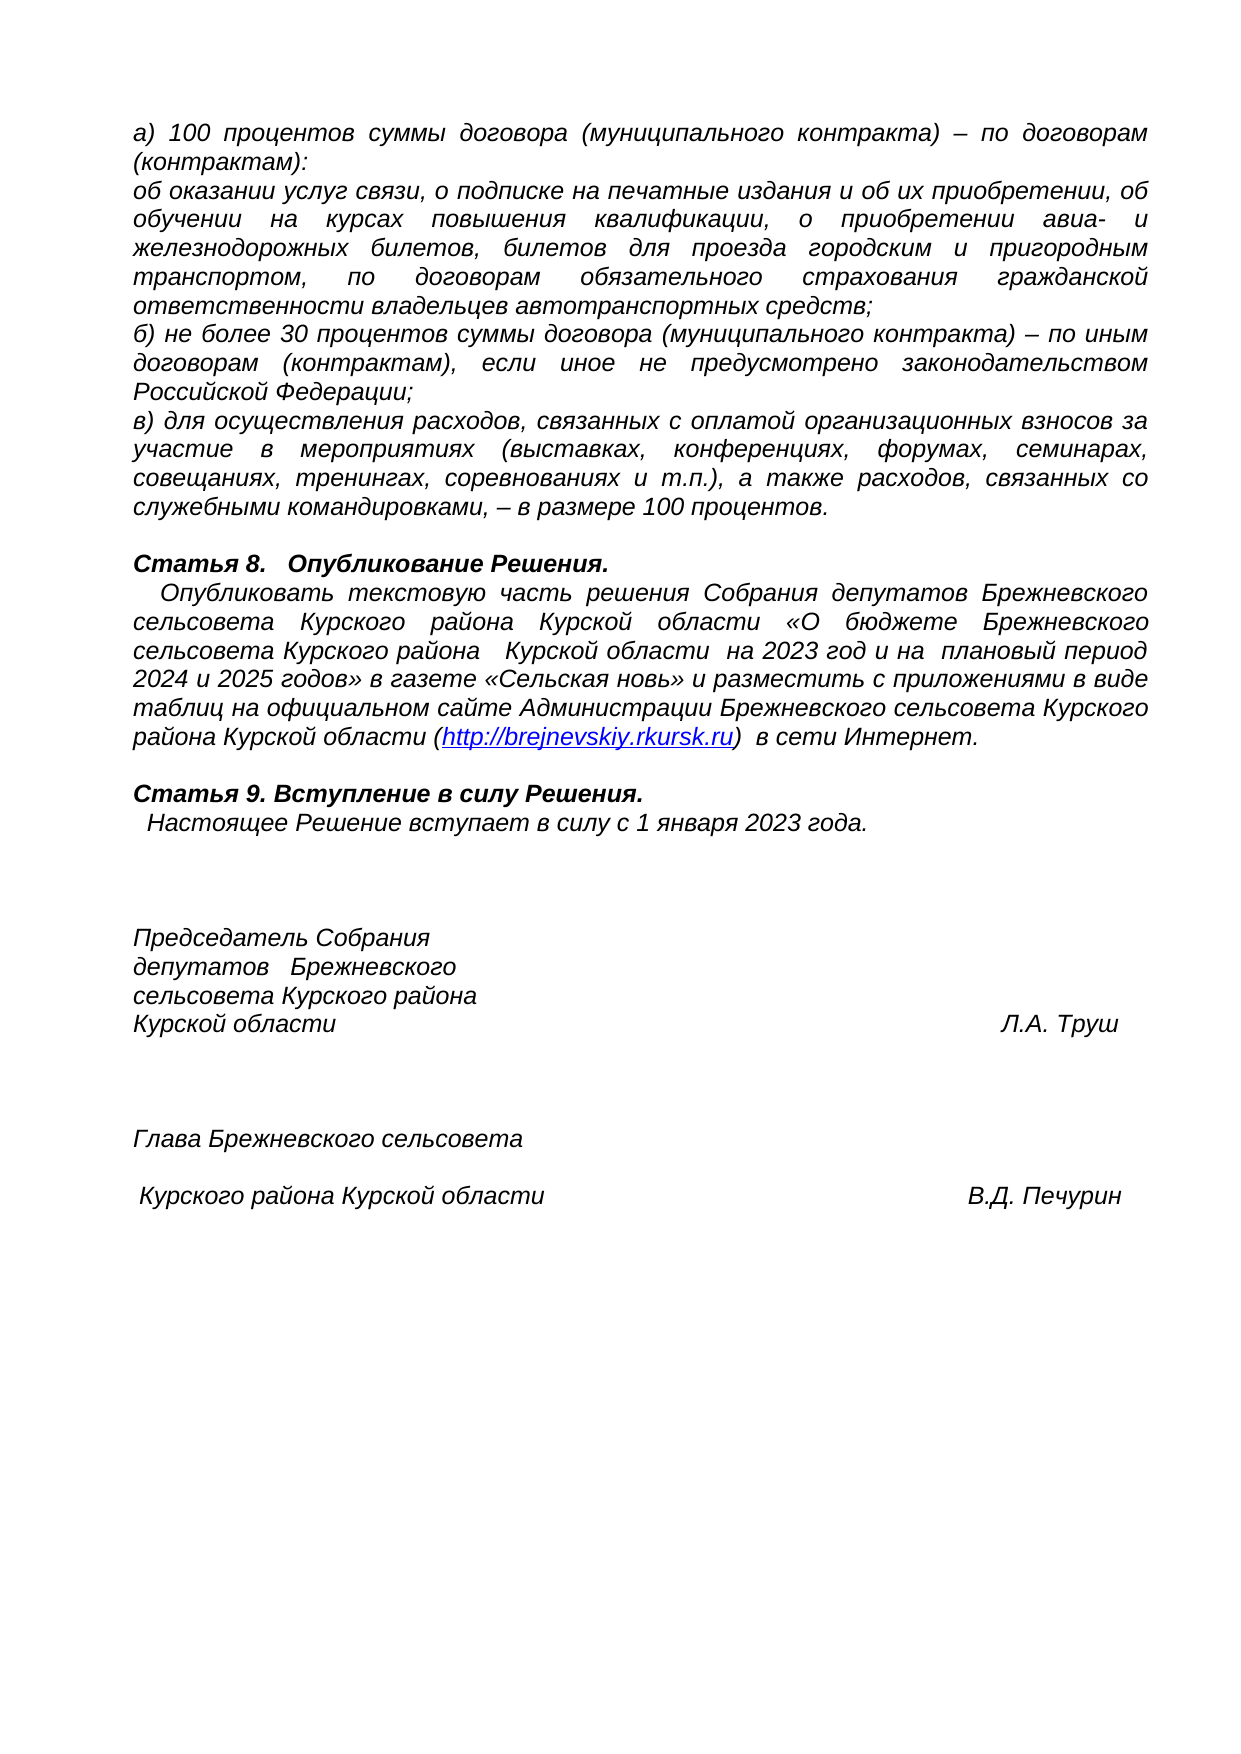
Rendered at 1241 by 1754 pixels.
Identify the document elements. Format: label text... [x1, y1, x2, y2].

text а) 100 процентов суммы договора (муниципального контракта) – по договорам (контрактам): [133, 118, 1152, 176]
text Настоящее Решение вступает в силу с 1 января 2023 года. [133, 808, 1152, 837]
text сельсовета Курского района [133, 981, 1146, 1009]
text Курского района Курской области В.Д. Печурин [118, 1181, 1152, 1210]
text Опубликовать текстовую часть решения Собрания депутатов Брежневского сельсовета Курского района Курской области «О бюджете Брежневского сельсовета Курского района Курской области на 2023 год и на плановый период 2024 и 2025 годов» в газете «Сельская новь» и разместить с приложениями в виде таблиц на официальном сайте Администрации Брежневского сельсовета Курского района Курской области (http://brejnevskiy.rkursk.ru) в сети Интернет. [133, 578, 1152, 751]
text Курской области Л.А. Труш [133, 1009, 1146, 1038]
text в) для осуществления расходов, связанных с оплатой организационных взносов за участие в мероприятиях (выставках, конференциях, форумах, семинарах, совещаниях, тренингах, соревнованиях и т.п.), а также расходов, связанных со служебными командировками, – в размере 100 процентов. [133, 406, 1152, 521]
text Статья 8. Опубликование Решения. [133, 549, 1152, 578]
text б) не более 30 процентов суммы договора (муниципального контракта) – по иным договорам (контрактам), если иное не предусмотрено законодательством Российской Федерации; [133, 319, 1152, 406]
text об оказании услуг связи, о подписке на печатные издания и об их приобретении, об обучении на курсах повышения квалификации, о приобретении авиа- и железнодорожных билетов, билетов для проезда городским и пригородным транспортом, по договорам обязательного страхования гражданской ответственности владельцев автотранспортных средств; [133, 176, 1152, 319]
text Председатель Собрания [133, 923, 1146, 952]
text депутатов Брежневского [133, 952, 1146, 981]
text Глава Брежневского сельсовета [133, 1124, 1152, 1152]
text Статья 9. Вступление в силу Решения. [133, 779, 1152, 808]
